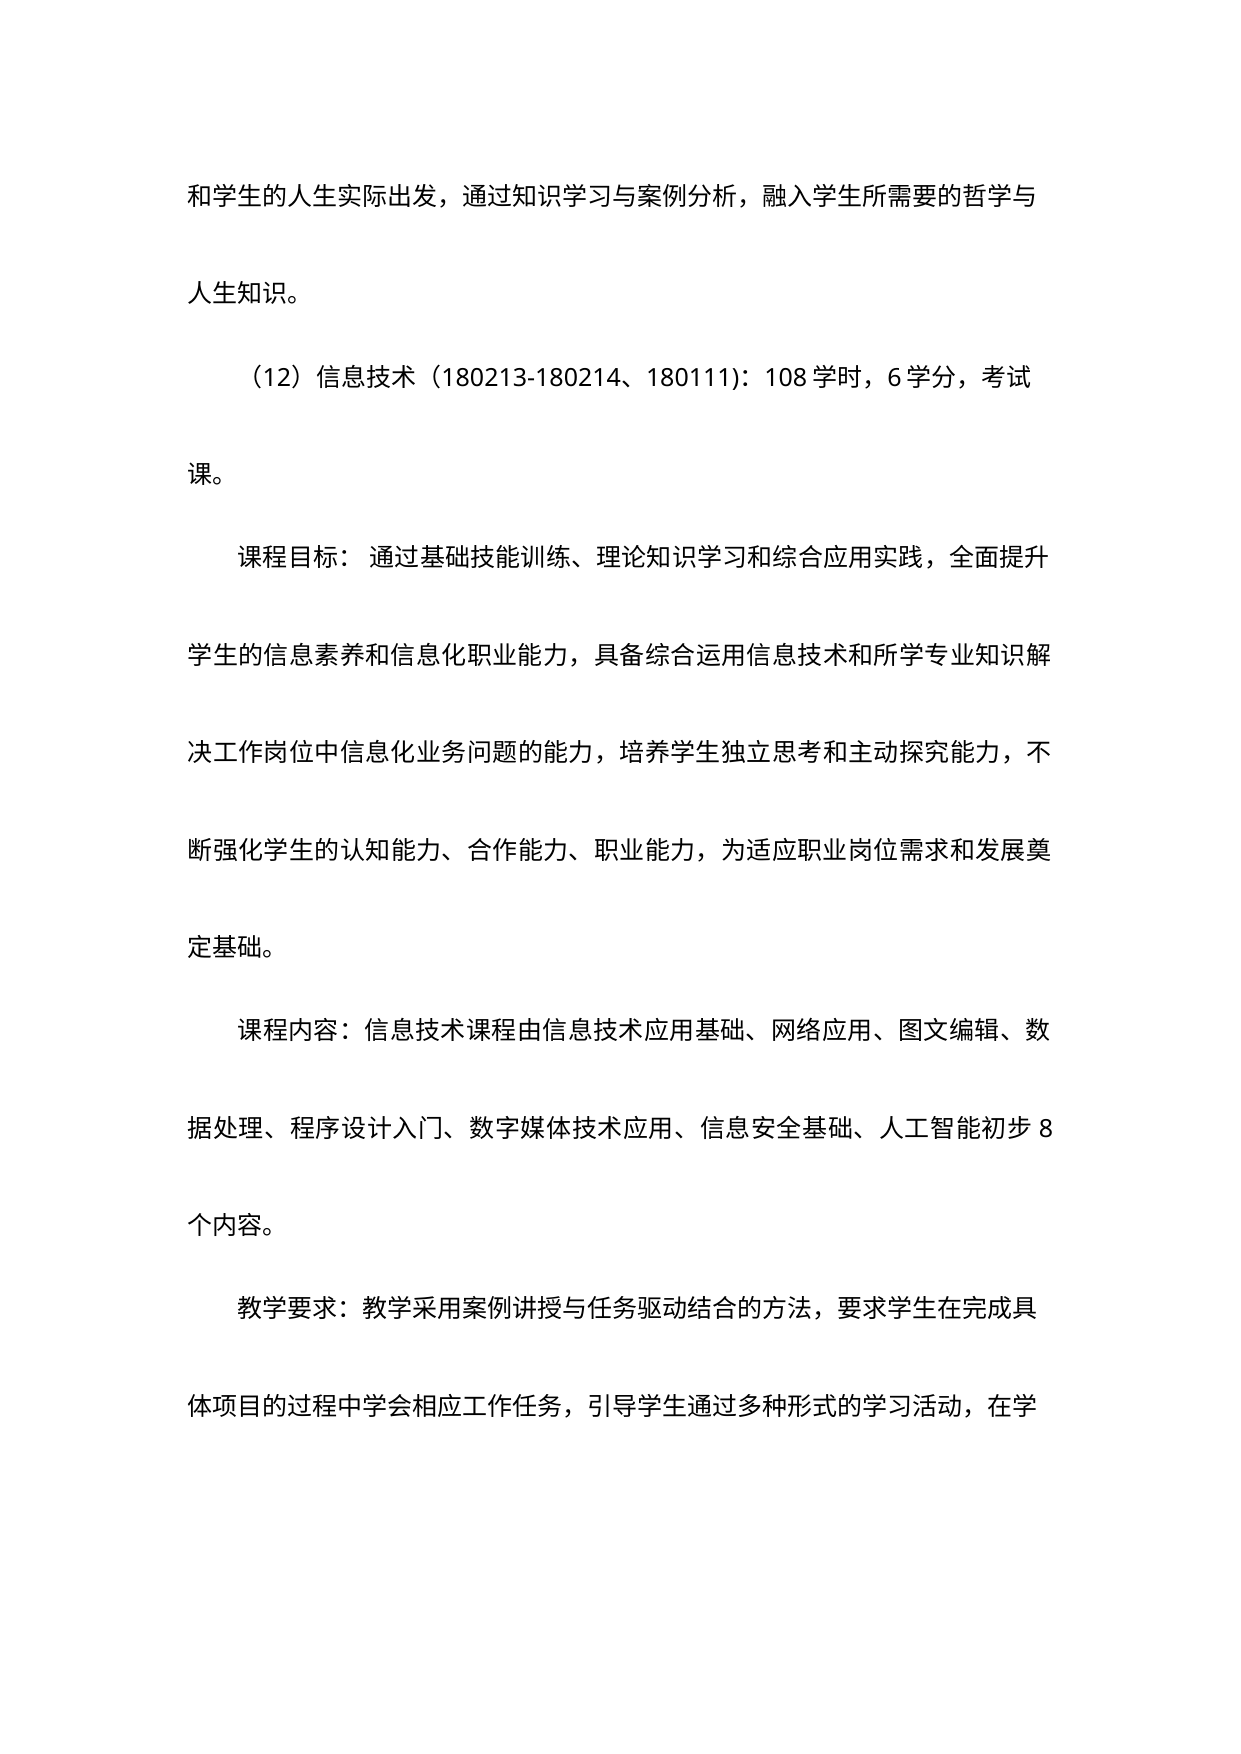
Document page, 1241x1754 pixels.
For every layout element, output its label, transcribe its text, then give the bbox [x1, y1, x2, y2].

text 课程目标： 通过基础技能训练、理论知识学习和综合应用实践，全面提升学生的信息素养和信息化职业能力，具备综合运用信息技术和所学专业知识解决工作岗位中信息化业务问题的能力，培养学生独立思考和主动探究能力，不断强化学生的认知能力、合作能力、职业能力，为适应职业岗位需求和发展奠定基础。 [187, 523, 1053, 978]
text （12）信息技术（180213-180214、180111)：108学时，6学分，考试课。 [187, 343, 1053, 505]
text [187, 1274, 1053, 1437]
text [187, 162, 1053, 324]
text 课程内容：信息技术课程由信息技术应用基础、网络应用、图文编辑、数据处理、程序设计入门、数字媒体技术应用、信息安全基础、人工智能初步8个内容。 [187, 996, 1053, 1256]
